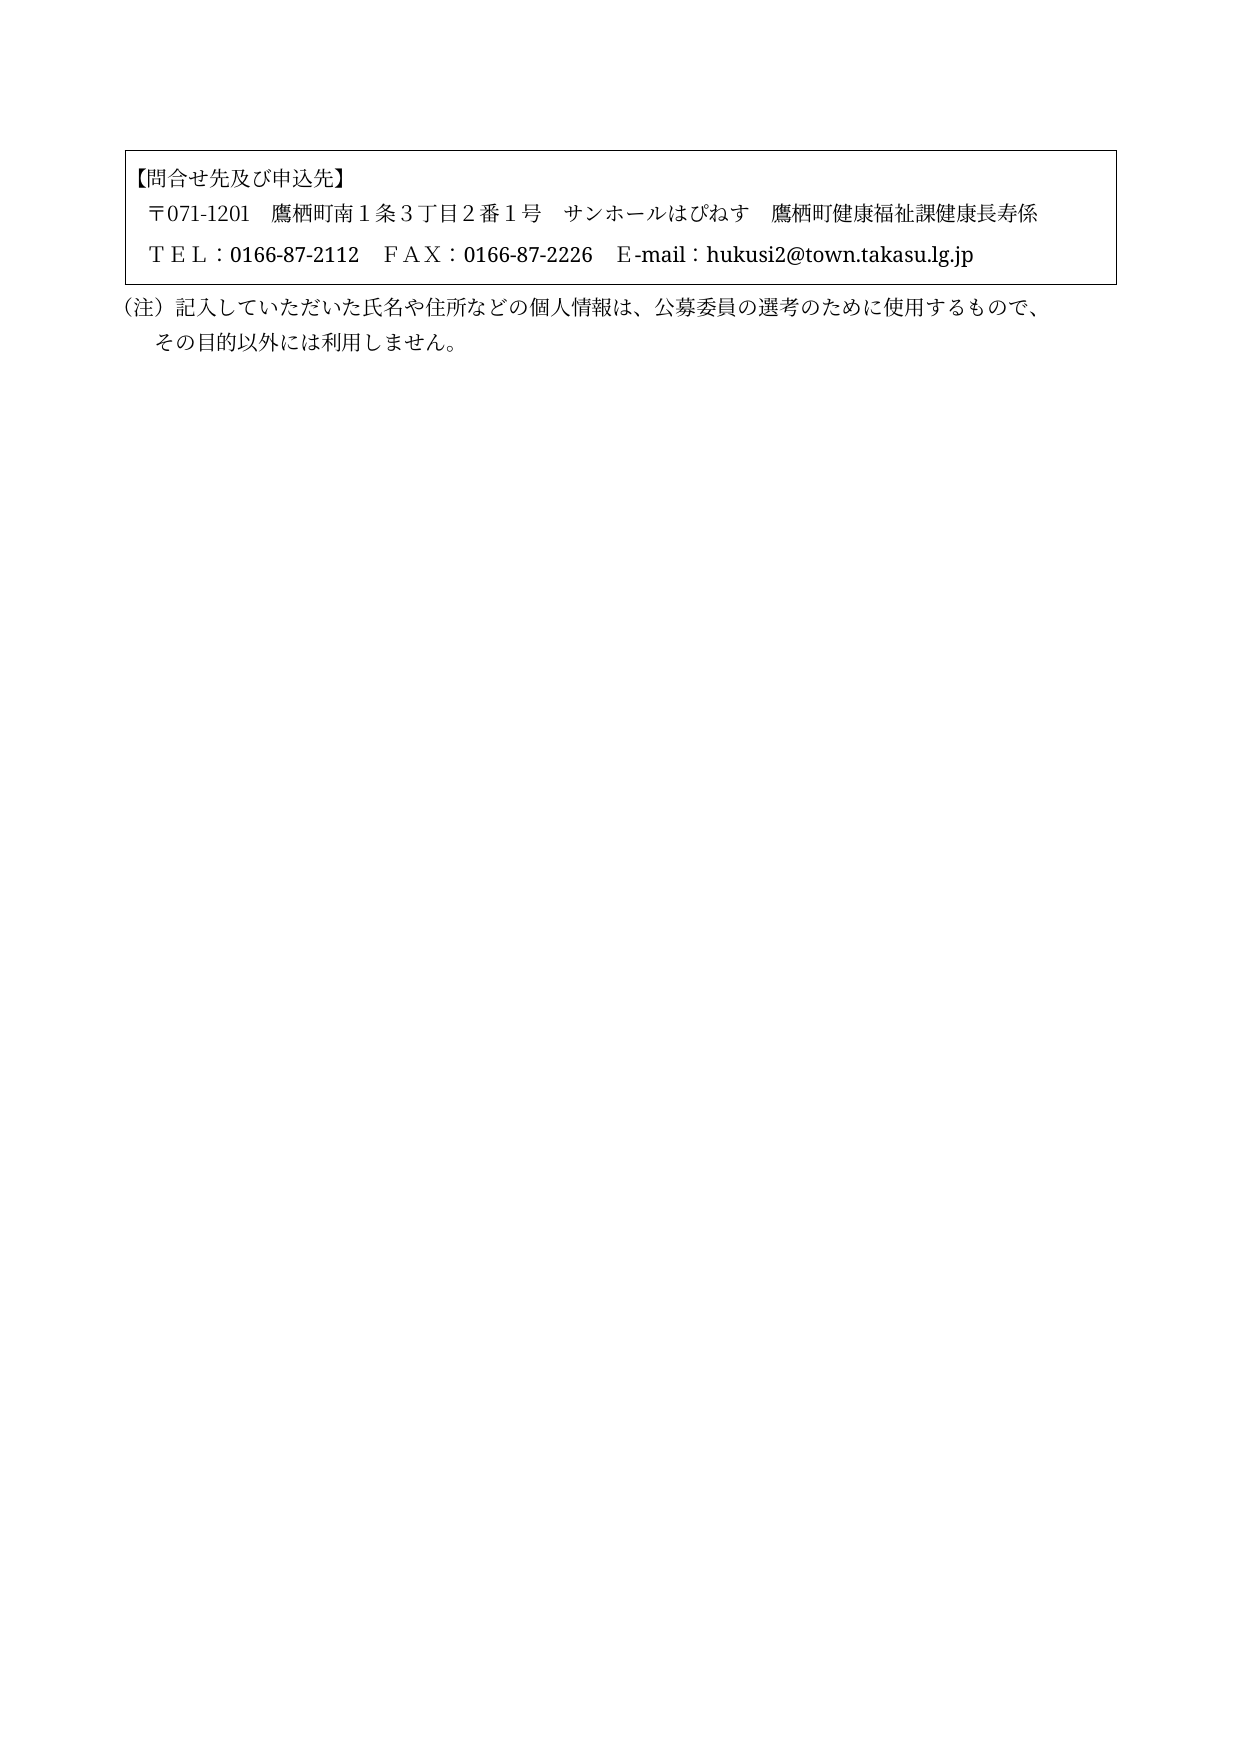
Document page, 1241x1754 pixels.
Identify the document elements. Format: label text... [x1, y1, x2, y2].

text その目的以外には利用しません。 [112, 327, 1128, 357]
text （注）記入していただいた氏名や住所などの個人情報は、公募委員の選考のために使用するもので、 [112, 291, 1128, 321]
table_cell 【問合せ先及び申込先】 〒071-1201 鷹栖町南１条３丁目２番１号 サンホールはぴねす 鷹栖町健康福祉課健康長寿係 ＴＥＬ：0166-87-2112 ＦＡＸ：0166-87-2226 Ｅ-mail：hukusi2@town.takasu.lg.jp [126, 151, 1116, 284]
